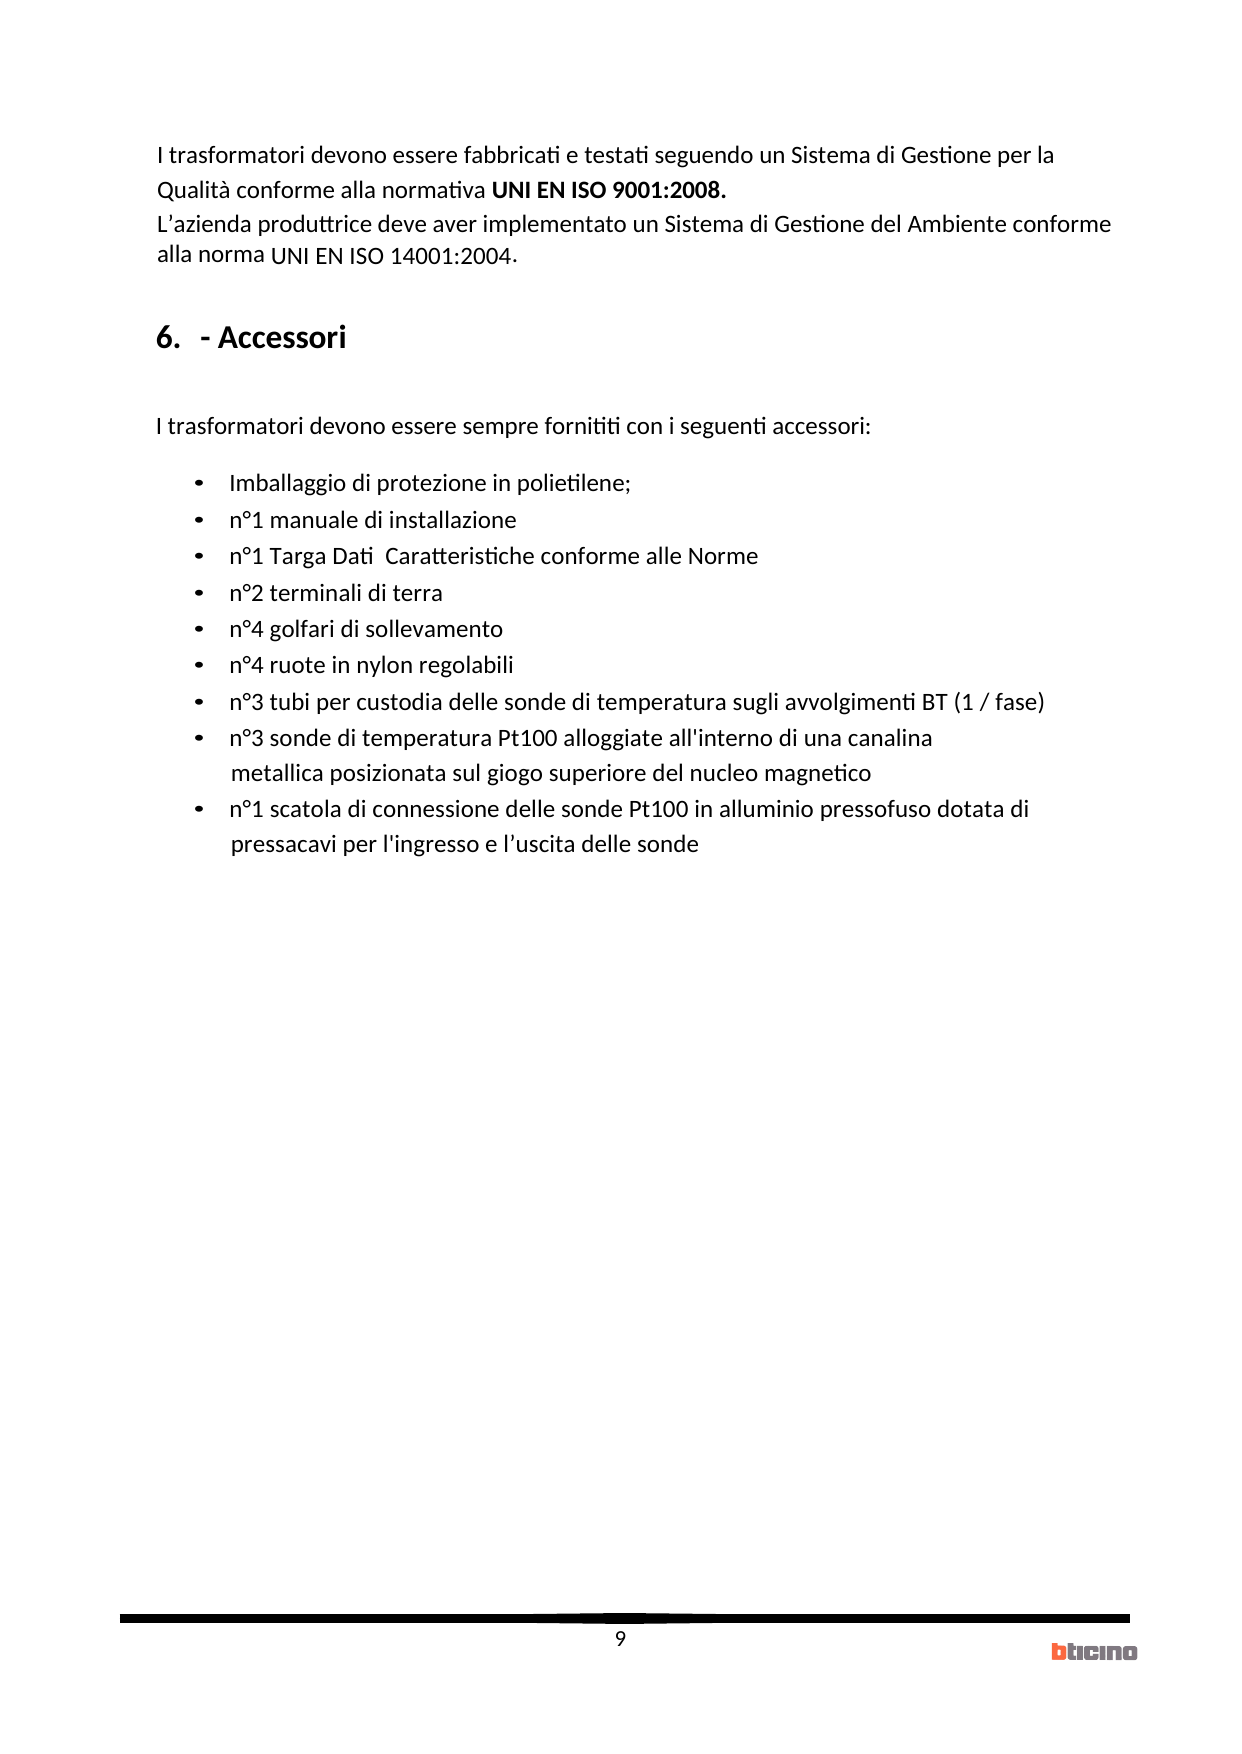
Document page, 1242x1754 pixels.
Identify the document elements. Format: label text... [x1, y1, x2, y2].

text I trasformatori devono essere sempre fornititi con i seguenti accessori: [156, 410, 1139, 441]
subtitle 6. - Accessori [156, 316, 1139, 356]
text • n°3 tubi per custodia delle sonde di temperatura sugli avvolgimenti BT (1 / fase) [193, 686, 1139, 716]
text L’azienda produttrice deve aver implementato un Sistema di Gestione del Ambiente conforme alla norma UNI EN ISO 14001:2004. [157, 209, 1139, 270]
text • n°1 scatola di connessione delle sonde Pt100 in alluminio pressofuso dotata di pressacavi per l'ingresso e l’uscita delle sonde [193, 793, 1108, 859]
text I trasformatori devono essere fabbricati e testati seguendo un Sistema di Gestione per la Qualità conforme alla normativa UNI EN ISO 9001:2008. [157, 139, 1077, 205]
text • Imballaggio di protezione in polietilene; [193, 467, 1139, 498]
text • n°3 sonde di temperatura Pt100 alloggiate all'interno di una canalina metallica posizionata sul giogo superiore del nucleo magnetico [193, 722, 1016, 788]
picture [1051, 1643, 1138, 1661]
text • n°2 terminali di terra [193, 577, 1139, 607]
text • n°4 golfari di sollevamento [193, 613, 1139, 643]
text • n°4 ruote in nylon regolabili [193, 649, 1139, 680]
text • n°1 manuale di installazione [193, 504, 1139, 534]
text • n°1 Targa Dati Caratteristiche conforme alle Norme [193, 540, 1139, 571]
